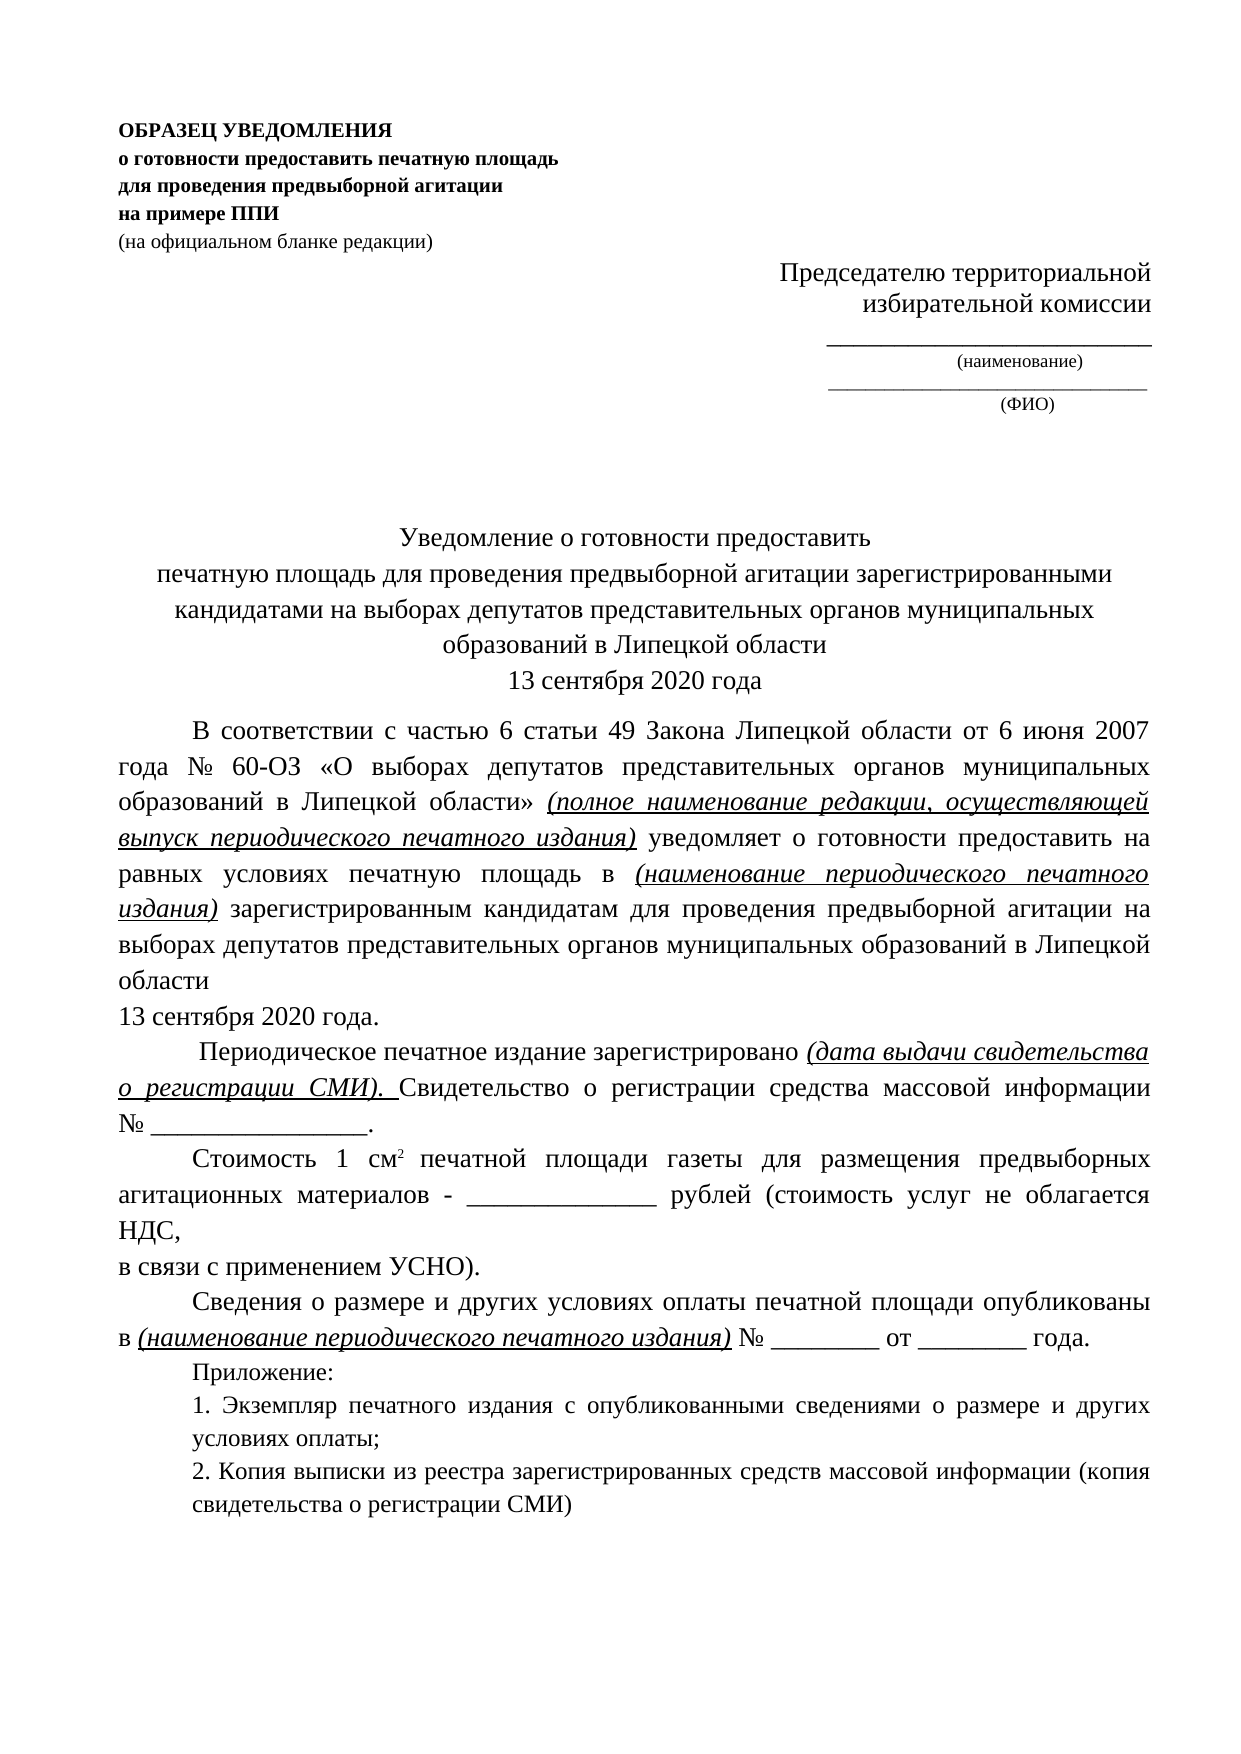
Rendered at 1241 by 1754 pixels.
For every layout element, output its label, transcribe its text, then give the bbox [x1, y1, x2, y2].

text __________________________________ [782, 371, 1152, 393]
text избирательной комиссии [118, 287, 1152, 318]
text Периодическое печатное издание зарегистрировано (дата выдачи свидетельства о регистрации СМИ). Свидетельство о регистрации средства массовой информации № ________________. [118, 1035, 1152, 1138]
text 1. Экземпляр печатного издания с опубликованными сведениями о размере и других условиях оплаты; [192, 1390, 1152, 1452]
text Сведения о размере и других условиях оплаты печатной площади опубликованы в (наименование периодического печатного издания) № ________ от ________ года. [118, 1286, 1152, 1352]
text Уведомление о готовности предоставить [118, 521, 1152, 553]
text Председателю территориальной [118, 256, 1152, 287]
text (ФИО) [782, 393, 1152, 414]
text В соответствии с частью 6 статьи 49 Закона Липецкой области от 6 июня 2007 года № 60-ОЗ «О выборах депутатов представительных органов муниципальных образований в Липецкой области» (полное наименование редакции, осуществляющей выпуск периодического печатного издания) уведомляет о готовности предоставить на равных условиях печатную площадь в (наименование периодического печатного издания) зарегистрированным кандидатам для проведения предвыборной агитации на выборах депутатов представительных органов муниципальных образований в Липецкой области [118, 714, 1152, 995]
text Приложение: [192, 1357, 1152, 1386]
text (на официальном бланке редакции) [118, 228, 1152, 253]
text ________________________ [118, 318, 1152, 349]
text (наименование) [118, 349, 1152, 371]
text о готовности предоставить печатную площадь [118, 146, 1152, 170]
text 13 сентября 2020 года [118, 664, 1152, 696]
text 13 сентября 2020 года. [118, 1000, 1152, 1031]
text на примере ППИ [118, 201, 1152, 225]
text печатную площадь для проведения предвыборной агитации зарегистрированными кандидатами на выборах депутатов представительных органов муниципальных образований в Липецкой области [118, 557, 1152, 660]
text ОБРАЗЕЦ УВЕДОМЛЕНИЯ [118, 118, 1152, 142]
text для проведения предвыборной агитации [118, 173, 1152, 197]
text 2. Копия выписки из реестра зарегистрированных средств массовой информации (копия свидетельства о регистрации СМИ) [192, 1456, 1152, 1518]
text Стоимость 1 см2 печатной площади газеты для размещения предвыборных агитационных материалов - ______________ рублей (стоимость услуг не облагается НДС, в связи с применением УСНО). [118, 1143, 1152, 1281]
